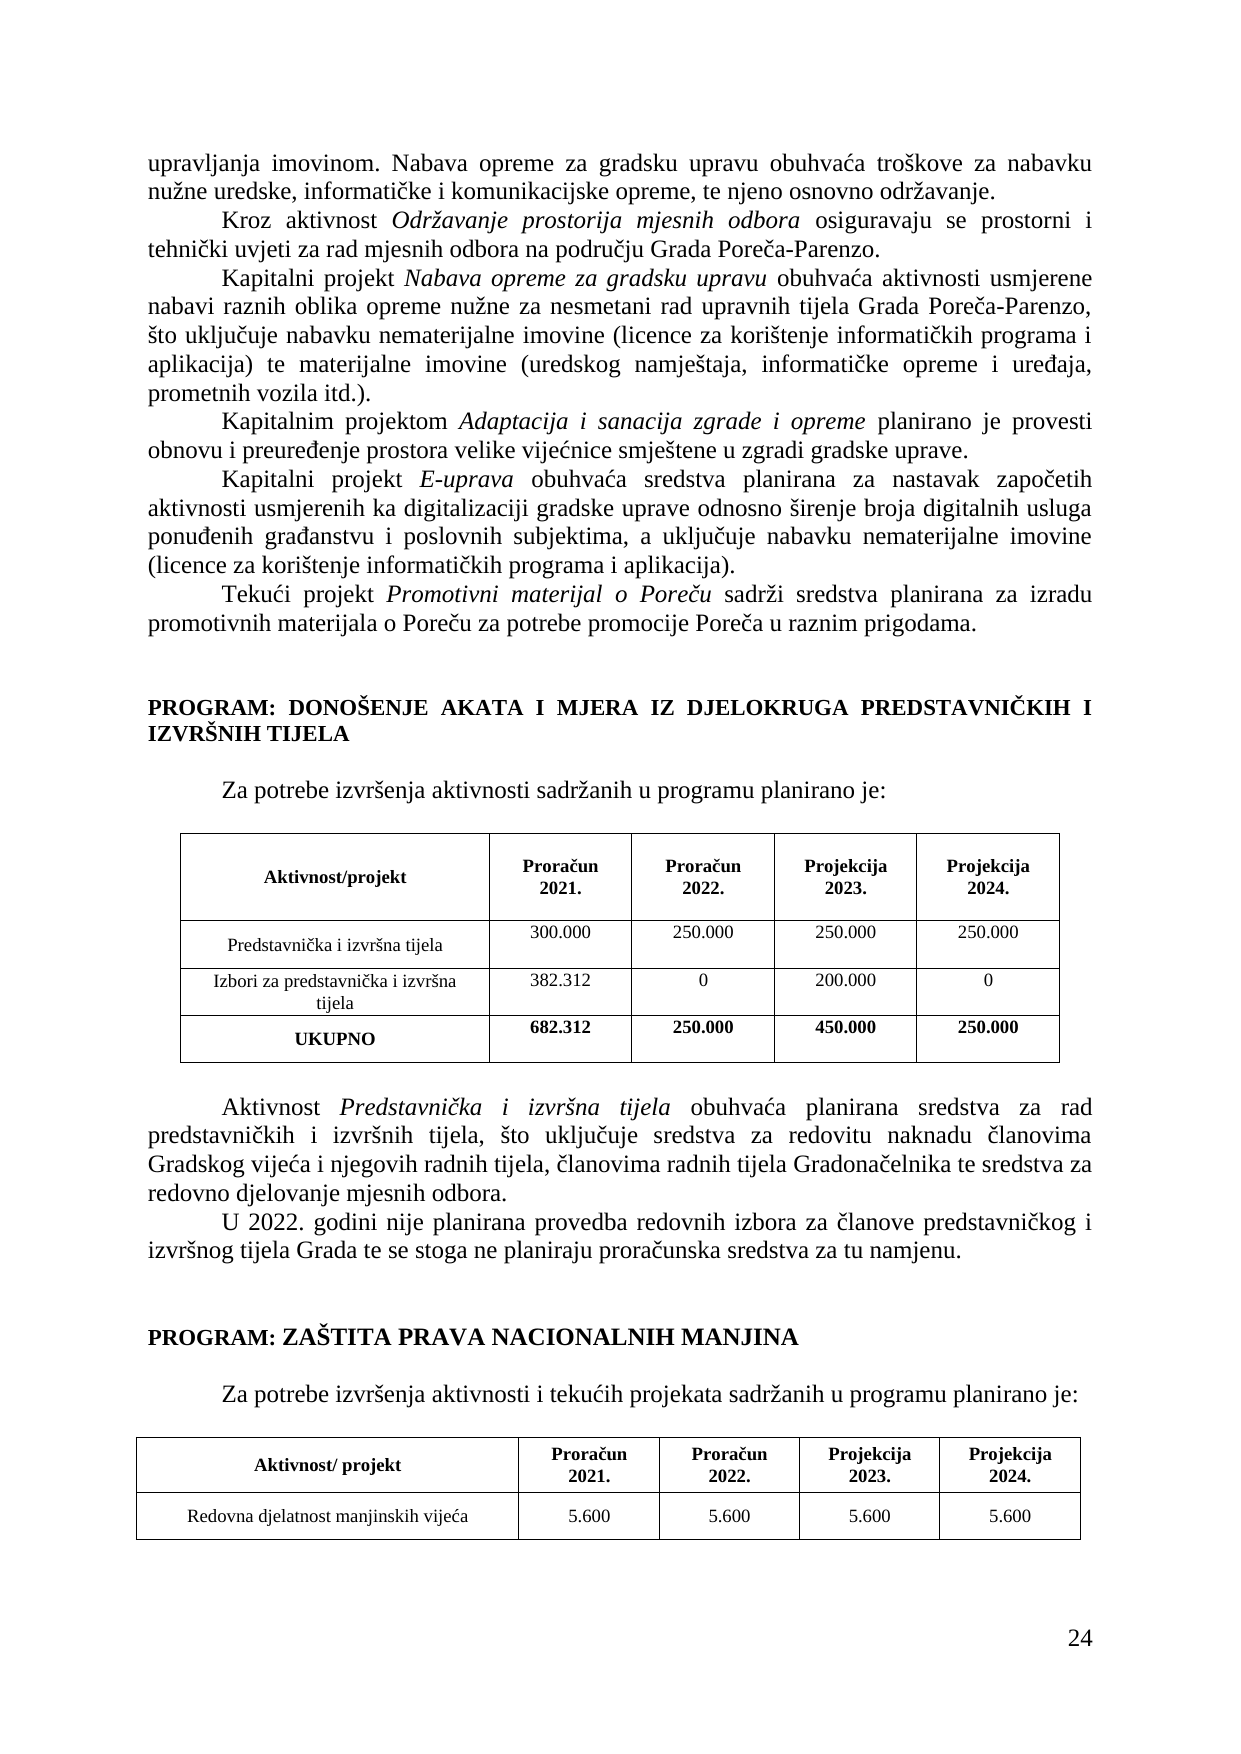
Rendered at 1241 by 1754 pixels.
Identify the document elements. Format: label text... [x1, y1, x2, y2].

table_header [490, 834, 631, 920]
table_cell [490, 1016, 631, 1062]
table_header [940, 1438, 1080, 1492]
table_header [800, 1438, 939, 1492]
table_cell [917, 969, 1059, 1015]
text Kapitalni projekt Nabava opreme za gradsku upravu obuhvaća aktivnosti usmjerene nabavi raznih oblika opreme nužne za nesmetani rad upravnih tijela Grada Poreča-Parenzo, što uključuje nabavku nematerijalne imovine (licence za korištenje informatičkih programa i aplikacija) te materijalne imovine (uredskog namještaja, informatičke opreme i uređaja, prometnih vozila itd.). [148, 263, 1093, 406]
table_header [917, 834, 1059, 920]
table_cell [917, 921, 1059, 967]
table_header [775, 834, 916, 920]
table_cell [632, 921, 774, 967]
text Kapitalnim projektom Adaptacija i sanacija zgrade i opreme planirano je provesti obnovu i preuređenje prostora velike vijećnice smještene u zgradi gradske uprave. [148, 406, 1093, 464]
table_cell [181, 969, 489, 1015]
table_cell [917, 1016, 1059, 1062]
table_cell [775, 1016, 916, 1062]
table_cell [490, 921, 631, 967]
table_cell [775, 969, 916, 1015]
text Aktivnost Predstavnička i izvršna tijela obuhvaća planirana sredstva za rad predstavničkih i izvršnih tijela, što uključuje sredstva za redovitu naknadu članovima Gradskog vijeća i njegovih radnih tijela, članovima radnih tijela Gradonačelnika te sredstva za redovno djelovanje mjesnih odbora. [148, 1092, 1093, 1207]
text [148, 148, 1093, 205]
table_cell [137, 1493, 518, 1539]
text Tekući projekt Promotivni materijal o Poreču sadrži sredstva planirana za izradu promotivnih materijala o Poreču za potrebe promocije Poreča u raznim prigodama. [148, 579, 1093, 636]
text Za potrebe izvršenja aktivnosti sadržanih u programu planirano je: [148, 775, 1093, 804]
text Za potrebe izvršenja aktivnosti i tekućih projekata sadržanih u programu planirano je: [148, 1379, 1093, 1408]
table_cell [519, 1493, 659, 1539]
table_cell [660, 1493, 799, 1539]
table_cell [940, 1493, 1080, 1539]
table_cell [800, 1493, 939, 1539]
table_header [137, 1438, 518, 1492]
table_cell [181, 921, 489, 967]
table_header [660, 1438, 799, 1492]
text PROGRAM: ZAŠTITA PRAVA NACIONALNIH MANJINA [148, 1322, 1093, 1351]
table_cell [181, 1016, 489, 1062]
text Kroz aktivnost Održavanje prostorija mjesnih odbora osiguravaju se prostorni i tehnički uvjeti za rad mjesnih odbora na području Grada Poreča-Parenzo. [148, 205, 1093, 263]
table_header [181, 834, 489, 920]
text U 2022. godini nije planirana provedba redovnih izbora za članove predstavničkog i izvršnog tijela Grada te se stoga ne planiraju proračunska sredstva za tu namjenu. [148, 1207, 1093, 1264]
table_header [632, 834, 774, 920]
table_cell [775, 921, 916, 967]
text Kapitalni projekt E-uprava obuhvaća sredstva planirana za nastavak započetih aktivnosti usmjerenih ka digitalizaciji gradske uprave odnosno širenje broja digitalnih usluga ponuđenih građanstvu i poslovnih subjektima, a uključuje nabavku nematerijalne imovine (licence za korištenje informatičkih programa i aplikacija). [148, 464, 1093, 579]
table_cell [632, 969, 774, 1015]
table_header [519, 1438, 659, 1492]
text PROGRAM: DONOŠENJE AKATA I MJERA IZ DJELOKRUGA PREDSTAVNIČKIH I IZVRŠNIH TIJELA [148, 694, 1093, 747]
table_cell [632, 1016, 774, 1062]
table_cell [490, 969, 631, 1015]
